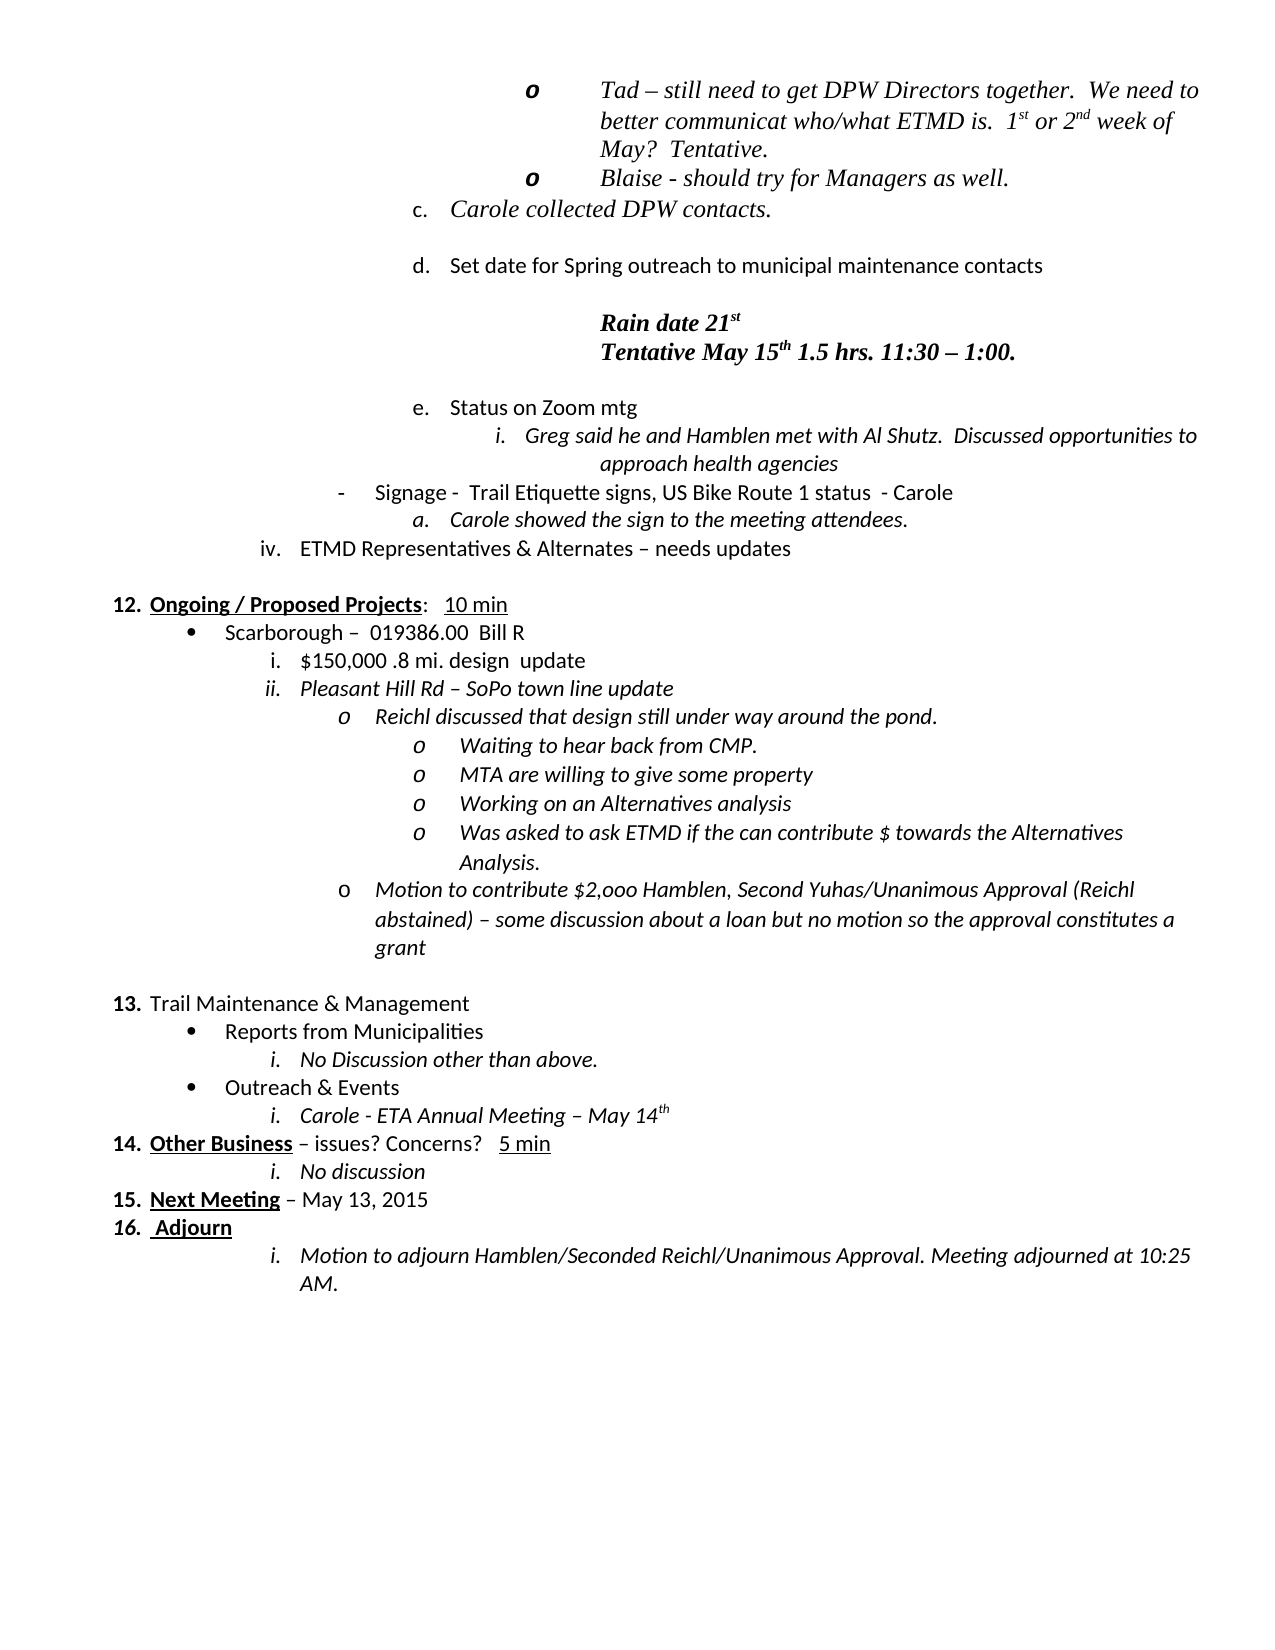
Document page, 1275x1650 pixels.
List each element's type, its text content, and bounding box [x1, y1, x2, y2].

list Status on Zoom mtg [412, 393, 1200, 422]
list Rain date 21st [600, 308, 1200, 337]
list Greg said he and Hamblen met with Al Shutz. Discussed opportunities to approach health agencies [506, 422, 1200, 478]
list Tad – still need to get DPW Directors together. We need to better communicat who/what ETMD is. 1st or 2nd week of May? Tentative. [525, 75, 1200, 163]
list No discussion [281, 1157, 1200, 1185]
list Next Meeting – May 13, 2015 [112, 1185, 1200, 1213]
list Ongoing / Proposed Projects: 10 min [112, 590, 1200, 618]
list Pleasant Hill Rd – SoPo town line update [281, 674, 1200, 702]
list Motion to adjourn Hamblen/Seconded Reichl/Unanimous Approval. Meeting adjourned at 10:25 AM. [281, 1241, 1200, 1297]
list $150,000 .8 mi. design update [281, 646, 1200, 674]
list Reichl discussed that design still under way around the pond. [150, 702, 1200, 731]
list Tentative May 15th 1.5 hrs. 11:30 – 1:00. [600, 337, 1200, 366]
list Adjourn [112, 1213, 1200, 1241]
list Carole - ETA Annual Meeting – May 14th [281, 1101, 1200, 1129]
list MTA are willing to give some property [412, 760, 1200, 789]
list Carole showed the sign to the meeting attendees. [412, 506, 1200, 534]
list Scarborough – 019386.00 Bill R [187, 618, 1200, 646]
list Reports from Municipalities [187, 1017, 1200, 1045]
list Waiting to hear back from CMP. [412, 731, 1200, 760]
list No Discussion other than above. [281, 1045, 1200, 1073]
list Motion to contribute $2,ooo Hamblen, Second Yuhas/Unanimous Approval (Reichl abstained) – some discussion about a loan but no motion so the approval constitutes a grant [337, 876, 1200, 961]
list Outreach & Events [187, 1073, 1200, 1101]
list Carole collected DPW contacts. [412, 194, 1200, 223]
list Trail Maintenance & Management [112, 989, 1200, 1017]
list Blaise - should try for Managers as well. [525, 163, 1200, 194]
list Was asked to ask ETMD if the can contribute $ towards the Alternatives Analysis. [412, 818, 1200, 876]
list Signage - Trail Etiquette signs, US Bike Route 1 status - Carole [337, 478, 1200, 506]
list ETMD Representatives & Alternates – needs updates [281, 534, 1200, 562]
list Other Business – issues? Concerns? 5 min [112, 1129, 1200, 1157]
list Set date for Spring outreach to municipal maintenance contacts [412, 251, 1200, 279]
list Working on an Alternatives analysis [412, 789, 1200, 818]
